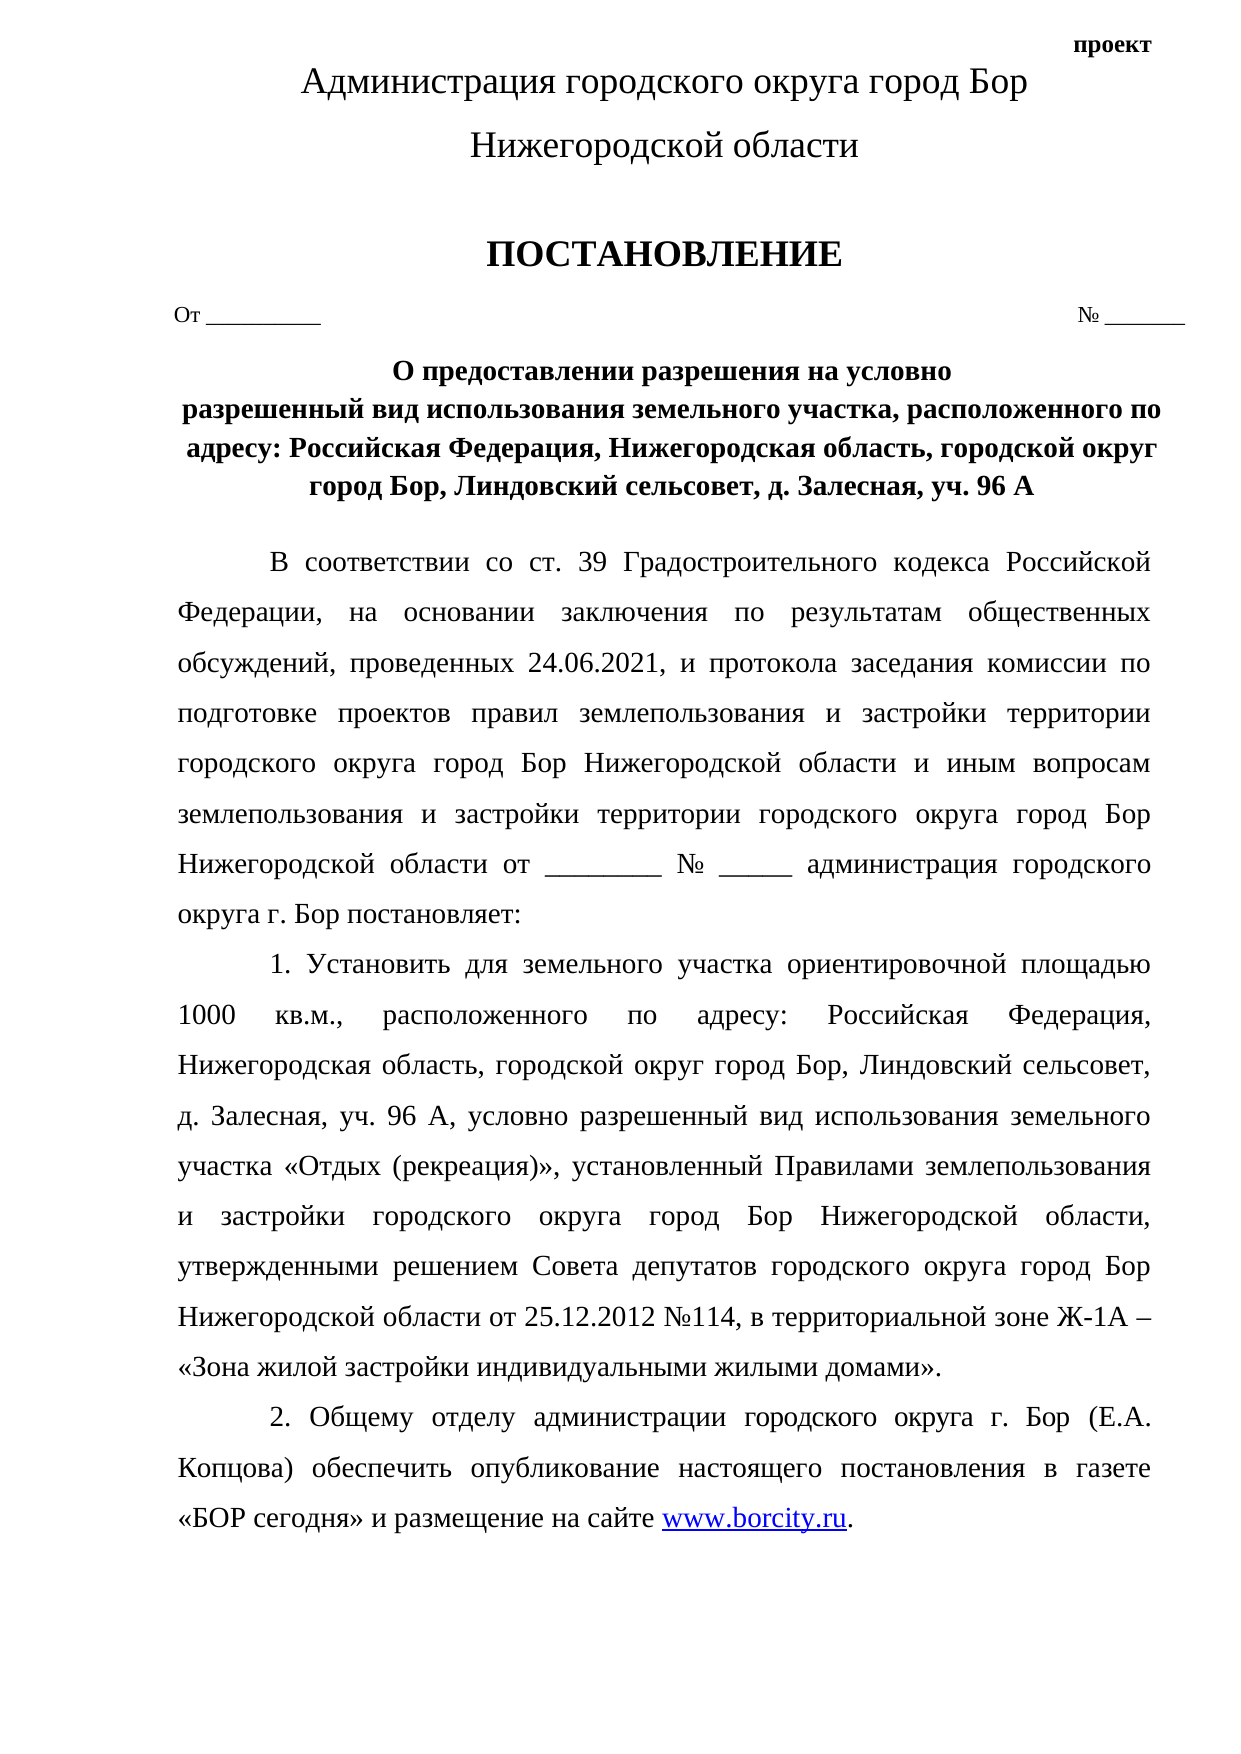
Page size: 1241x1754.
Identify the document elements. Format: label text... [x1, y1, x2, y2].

table_cell О предоставлении разрешения на условно разрешенный вид использования земельного участка, расположенного по адресу: Российская Федерация, Нижегородская область, городской округ город Бор, Линдовский сельсовет, д. Залесная, уч. 96 А [163, 353, 1181, 506]
text ПОСТАНОВЛЕНИЕ [177, 231, 1152, 274]
text В соответствии со ст. 39 Градостроительного кодекса Российской Федерации, на основании заключения по результатам общественных обсуждений, проведенных 24.06.2021, и протокола заседания комиссии по подготовке проектов правил землепользования и застройки территории городского округа город Бор Нижегородской области и иным вопросам землепользования и застройки территории городского округа город Бор Нижегородской области от ________ № _____ администрация городского округа г. Бор постановляет: [177, 544, 1152, 930]
table_header От __________ [163, 302, 646, 353]
text Нижегородской области [177, 122, 1152, 165]
text Администрация городского округа город Бор [177, 58, 1152, 101]
text проект [177, 29, 1152, 58]
text 2. Общему отделу администрации городского округа г. Бор (Е.А. Копцова) обеспечить опубликование настоящего постановления в газете «БОР сегодня» и размещение на сайте www.borcity.ru. [177, 1399, 1152, 1534]
text 1. Установить для земельного участка ориентировочной площадью 1000 кв.м., расположенного по адресу: Российская Федерация, Нижегородская область, городской округ город Бор, Линдовский сельсовет, д. Залесная, уч. 96 А, условно разрешенный вид использования земельного участка «Отдых (рекреация)», установленный Правилами землепользования и застройки городского округа город Бор Нижегородской области, утвержденными решением Совета депутатов городского округа город Бор Нижегородской области от 25.12.2012 №114, в территориальной зоне Ж-1А – «Зона жилой застройки индивидуальными жилыми домами». [177, 947, 1152, 1383]
table_header № _______ [646, 302, 1196, 353]
